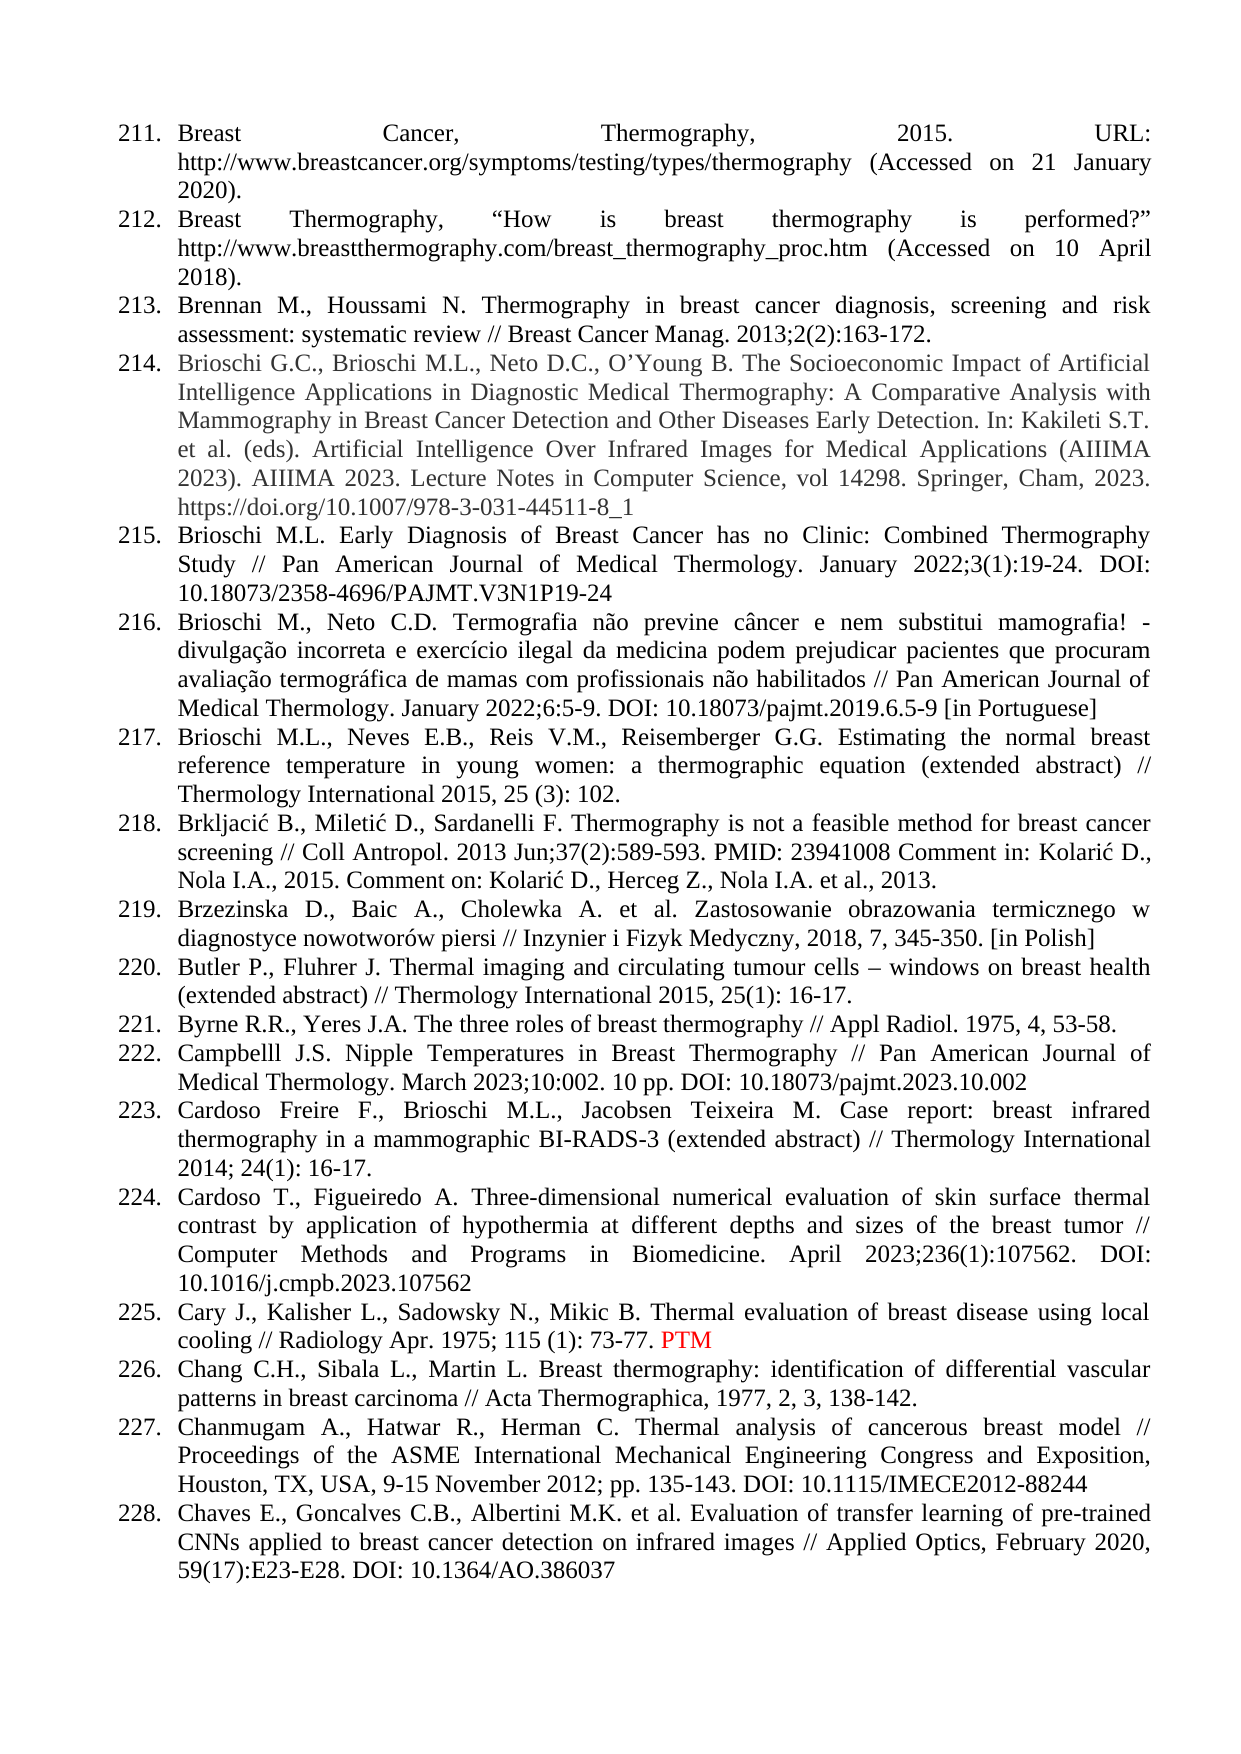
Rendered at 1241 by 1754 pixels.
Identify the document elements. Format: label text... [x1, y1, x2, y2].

list Cary J., Kalisher L., Sadowsky N., Mikic B. Thermal evaluation of breast disease using local cooling // Radiology Apr. 1975; 115 (1): 73-77. РТМ [140, 1297, 1152, 1354]
list Brioschi M.L., Neves E.B., Reis V.M., Reisemberger G.G. Estimating the normal breast reference temperature in young women: a thermographic equation (extended abstract) // Thermology International 2015, 25 (3): 102. [140, 722, 1152, 808]
list Butler P., Fluhrer J. Thermal imaging and circulating tumour cells – windows on breast health (extended abstract) // Thermology International 2015, 25(1): 16-17. [140, 952, 1152, 1009]
list Breast Cancer, Thermography, 2015. URL: http://www.breastcancer.org/symptoms/testing/types/thermography (Accessed on 21 January 2020). [140, 118, 1152, 204]
list Brioschi M.L. Early Diagnosis of Breast Cancer has no Clinic: Combined Thermography Study // Pan American Journal of Medical Thermology. January 2022;3(1):19-24. DOI: 10.18073/2358-4696/PAJMT.V3N1P19-24 [140, 521, 1152, 607]
list Brzezinska D., Baic A., Cholewka A. et al. Zastosowanie obrazowania termicznego w diagnostyce nowotworów piersi // Inzynier i Fizyk Medyczny, 2018, 7, 345-350. [in Polish] [140, 894, 1152, 952]
list Cardoso T., Figueiredo A. Three-dimensional numerical evaluation of skin surface thermal contrast by application of hypothermia at different depths and sizes of the breast tumor // Computer Methods and Programs in Biomedicine. April 2023;236(1):107562. DOI: 10.1016/j.cmpb.2023.107562 [140, 1182, 1152, 1297]
list Brioschi M., Neto C.D. Termografia não previne câncer e nem substitui mamografia! - divulgação incorreta e exercício ilegal da medicina podem prejudicar pacientes que procuram avaliação termográfica de mamas com profissionais não habilitados // Pan American Journal of Medical Thermology. January 2022;6:5-9. DOI: 10.18073/pajmt.2019.6.5-9 [in Portuguese] [140, 607, 1152, 722]
list Brkljacić B., Miletić D., Sardanelli F. Thermography is not a feasible method for breast cancer screening // Coll Antropol. 2013 Jun;37(2):589-593. PMID: 23941008 Comment in: Kolarić D., Nola I.A., 2015. Comment on: Kolarić D., Herceg Z., Nola I.A. et al., 2013. [140, 808, 1152, 894]
list Brioschi G.C., Brioschi M.L., Neto D.C., O’Young B. The Socioeconomic Impact of Artificial Intelligence Applications in Diagnostic Medical Thermography: A Comparative Analysis with Mammography in Breast Cancer Detection and Other Diseases Early Detection. In: Kakileti S.T. et al. (eds). Artificial Intelligence Over Infrared Images for Medical Applications (AIIIMA 2023). AIIIMA 2023. Lecture Notes in Computer Science, vol 14298. Springer, Cham, 2023. https://doi.org/10.1007/978-3-031-44511-8_1 [140, 348, 1152, 521]
list Brennan M., Houssami N. Thermography in breast cancer diagnosis, screening and risk assessment: systematic review // Breast Cancer Manag. 2013;2(2):163-172. [140, 291, 1152, 348]
list Chaves E., Goncalves C.B., Albertini M.K. et al. Evaluation of transfer learning of pre-trained CNNs applied to breast cancer detection on infrared images // Applied Optics, February 2020, 59(17):E23-E28. DOI: 10.1364/AO.386037 [140, 1498, 1152, 1584]
list Campbelll J.S. Nipple Temperatures in Breast Thermography // Pan American Journal of Medical Thermology. March 2023;10:002. 10 pp. DOI: 10.18073/pajmt.2023.10.002 [140, 1038, 1152, 1096]
list Cardoso Freire F., Brioschi M.L., Jacobsen Teixeira M. Case report: breast infrared thermography in a mammographic BI-RADS-3 (extended abstract) // Thermology International 2014; 24(1): 16-17. [140, 1096, 1152, 1182]
list Chang C.H., Sibala L., Martin L. Breast thermography: identification of differential vascular patterns in breast carcinoma // Acta Thermographica, 1977, 2, 3, 138-142. [140, 1354, 1152, 1412]
list Breast Thermography, “How is breast thermography is performed?” http://www.breastthermography.com/breast_thermography_proc.htm (Accessed on 10 April 2018). [140, 204, 1152, 291]
list Byrne R.R., Yeres J.A. The three roles of breast thermography // Appl Radiol. 1975, 4, 53-58. [140, 1009, 1152, 1038]
list Chanmugam A., Hatwar R., Herman C. Thermal analysis of cancerous breast model // Proceedings of the ASME International Mechanical Engineering Congress and Exposition, Houston, TX, USA, 9-15 November 2012; pp. 135-143. DOI: 10.1115/IMECE2012-88244 [140, 1412, 1152, 1498]
